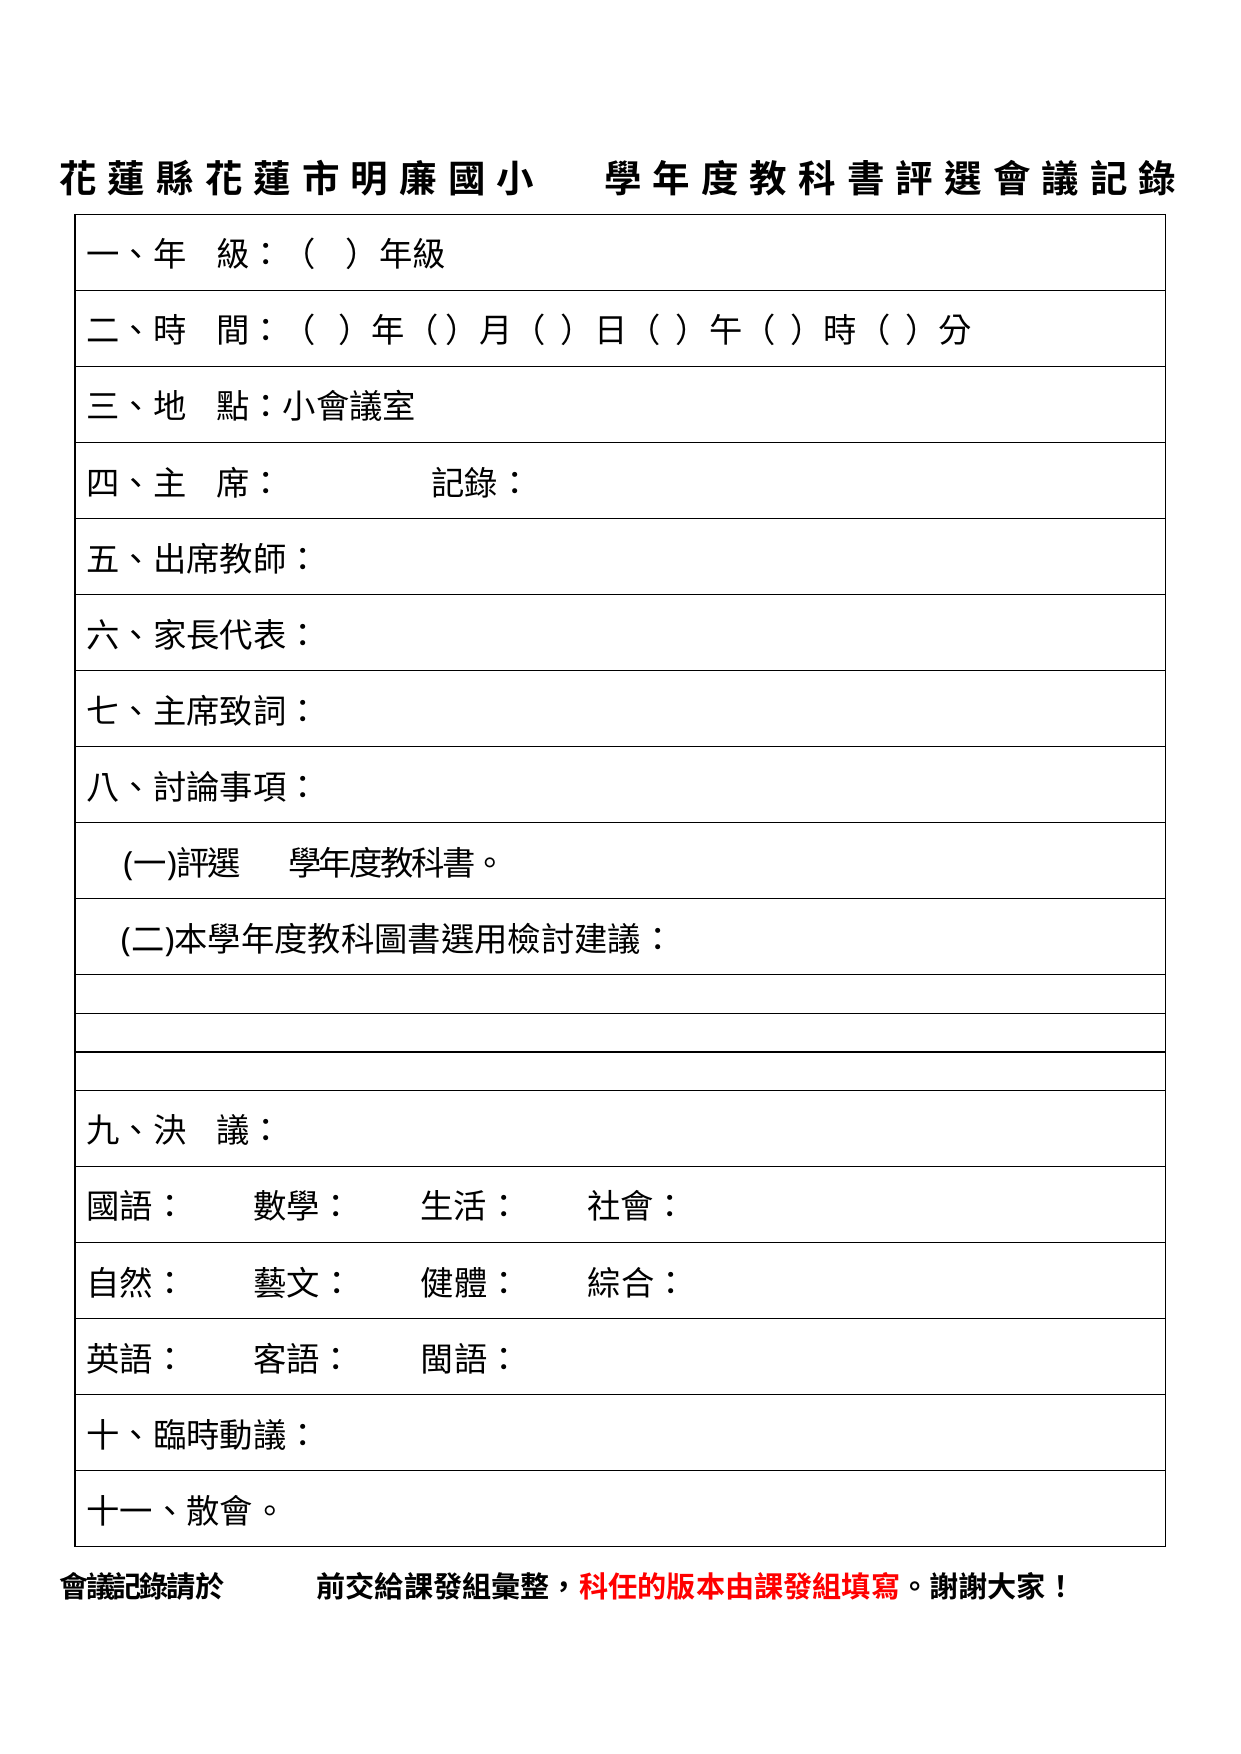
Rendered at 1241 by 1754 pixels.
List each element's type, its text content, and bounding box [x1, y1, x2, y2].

table_cell 二、時 間：（ ）年（ ）月（ ）日（ ）午（ ）時（ ）分 [76, 291, 1165, 366]
table_cell 自然： 藝文： 健體： 綜合： [76, 1243, 1165, 1318]
table_header 一、年 級：（ ）年級 [76, 215, 1165, 290]
table_cell 十一、散會。 [76, 1471, 1165, 1546]
table_cell 四、主 席： 記錄： [76, 443, 1165, 518]
table_cell 三、地 點：小會議室 [76, 367, 1165, 442]
table_cell 英語： 客語： 閩語： [76, 1319, 1165, 1394]
table_cell 七、主席致詞： [76, 671, 1165, 746]
text 會議記錄請於 前交給課發組彙整，科任的版本由課發組填寫。謝謝大家！ [59, 1547, 1181, 1622]
table_cell 六、家長代表： [76, 595, 1165, 670]
table_cell (二)本學年度教科圖書選用檢討建議： [76, 899, 1165, 974]
table_cell 五、出席教師： [76, 519, 1165, 594]
table_cell [76, 1014, 1165, 1051]
table_cell 十、臨時動議： [76, 1395, 1165, 1470]
table_cell 八、討論事項： [76, 747, 1165, 822]
table_cell 九、決 議： [76, 1091, 1165, 1166]
table_cell [76, 1053, 1165, 1090]
table_cell (一)評選 學年度教科書。 [76, 823, 1165, 898]
table_cell 國語： 數學： 生活： 社會： [76, 1167, 1165, 1242]
table_cell [76, 975, 1165, 1013]
text 花蓮縣花蓮市明廉國小 學年度教科書評選會議記錄 [59, 139, 1181, 214]
